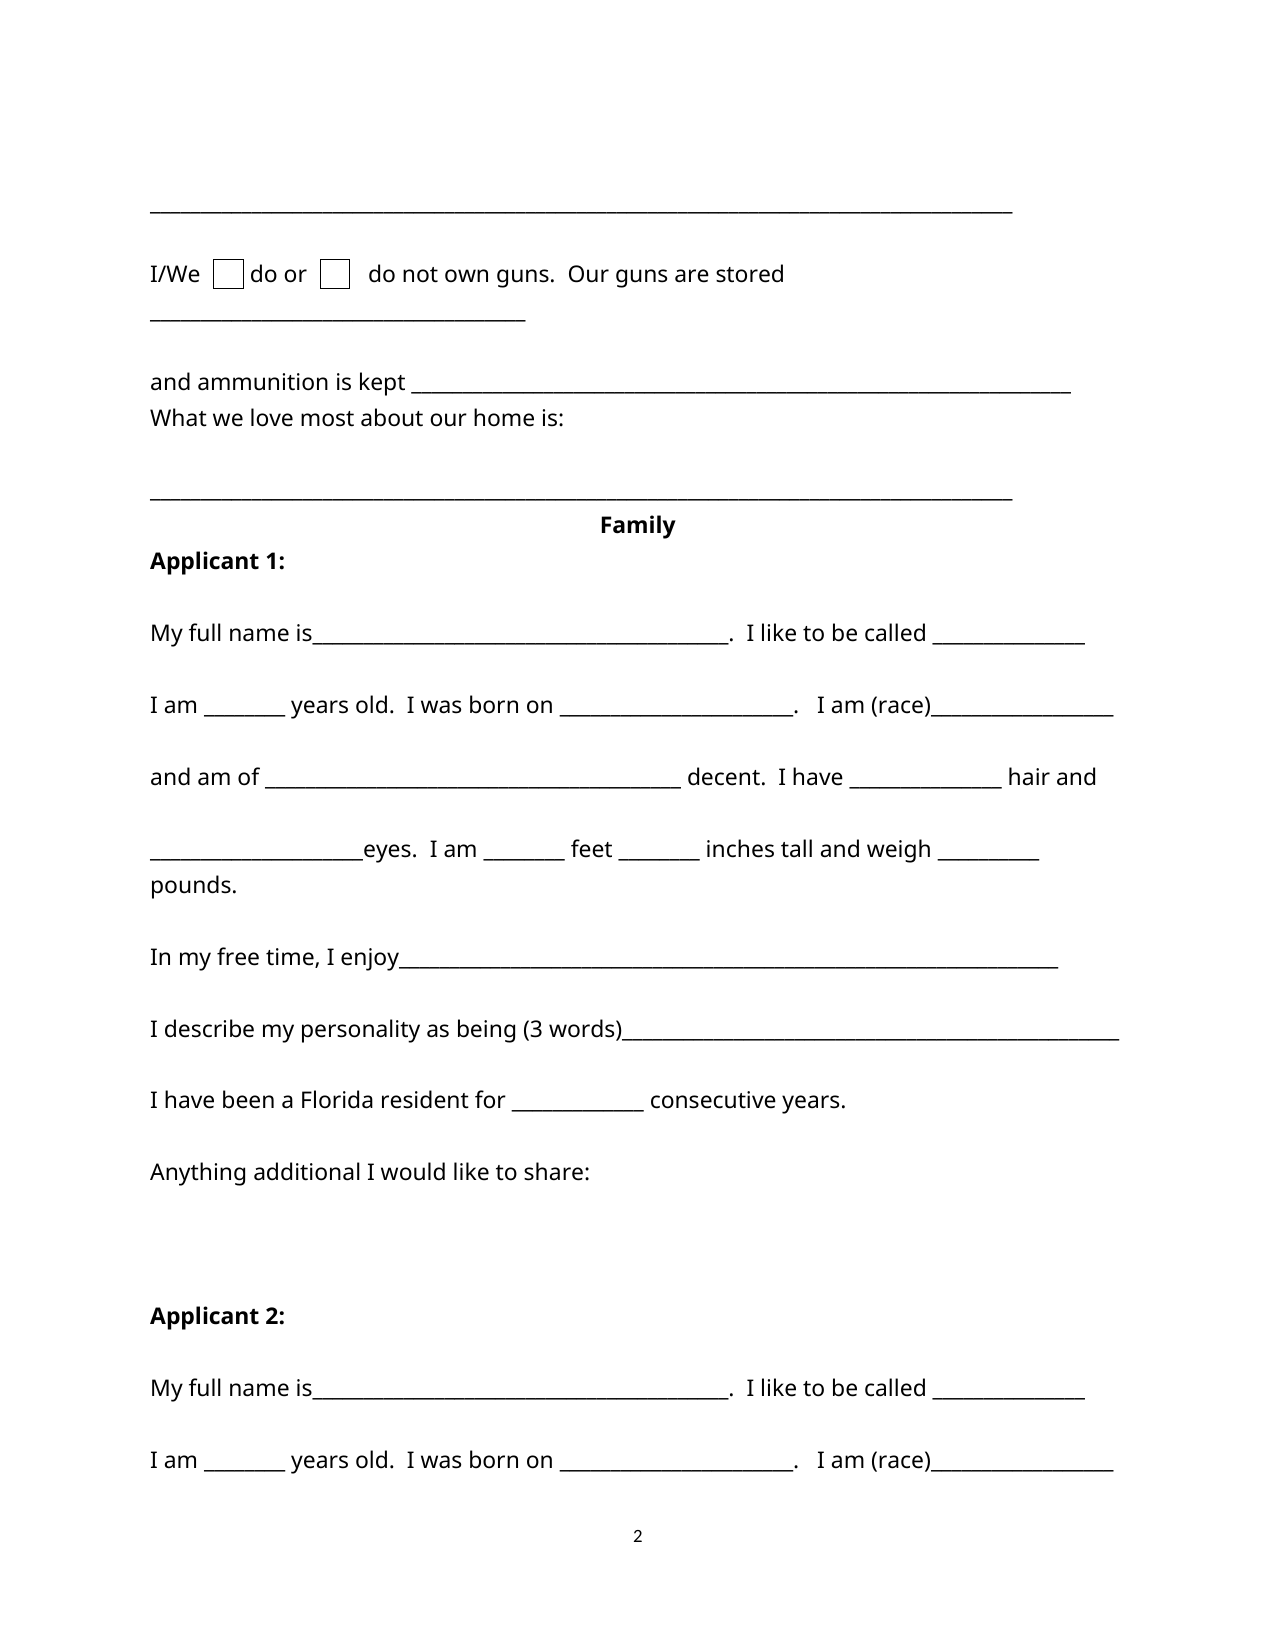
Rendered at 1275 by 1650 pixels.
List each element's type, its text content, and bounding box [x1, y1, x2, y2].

text _____________________________________________________________________________________ [150, 473, 1125, 505]
text I describe my personality as being (3 words)_________________________________________________ [150, 1012, 1125, 1044]
text What we love most about our home is: [150, 402, 1125, 433]
text My full name is_________________________________________. I like to be called _______________ [150, 617, 1125, 648]
text I/We do or do not own guns. Our guns are stored _____________________________________ [150, 258, 1125, 325]
text I am ________ years old. I was born on _______________________. I am (race)__________________ [150, 689, 1125, 720]
text _____________________________________________________________________________________ [150, 186, 1125, 217]
text Family [150, 509, 1125, 541]
text _____________________eyes. I am ________ feet ________ inches tall and weigh __________ pounds. [150, 833, 1125, 900]
text Anything additional I would like to share: [150, 1156, 1125, 1187]
text and ammunition is kept _________________________________________________________________ [150, 366, 1125, 397]
text and am of _________________________________________ decent. I have _______________ hair and [150, 761, 1125, 792]
text I have been a Florida resident for _____________ consecutive years. [150, 1084, 1125, 1116]
text My full name is_________________________________________. I like to be called _______________ [150, 1372, 1125, 1403]
text I am ________ years old. I was born on _______________________. I am (race)__________________ [150, 1444, 1125, 1475]
text In my free time, I enjoy_________________________________________________________________ [150, 941, 1125, 972]
text Applicant 2: [150, 1300, 1125, 1331]
text Applicant 1: [150, 545, 1125, 577]
